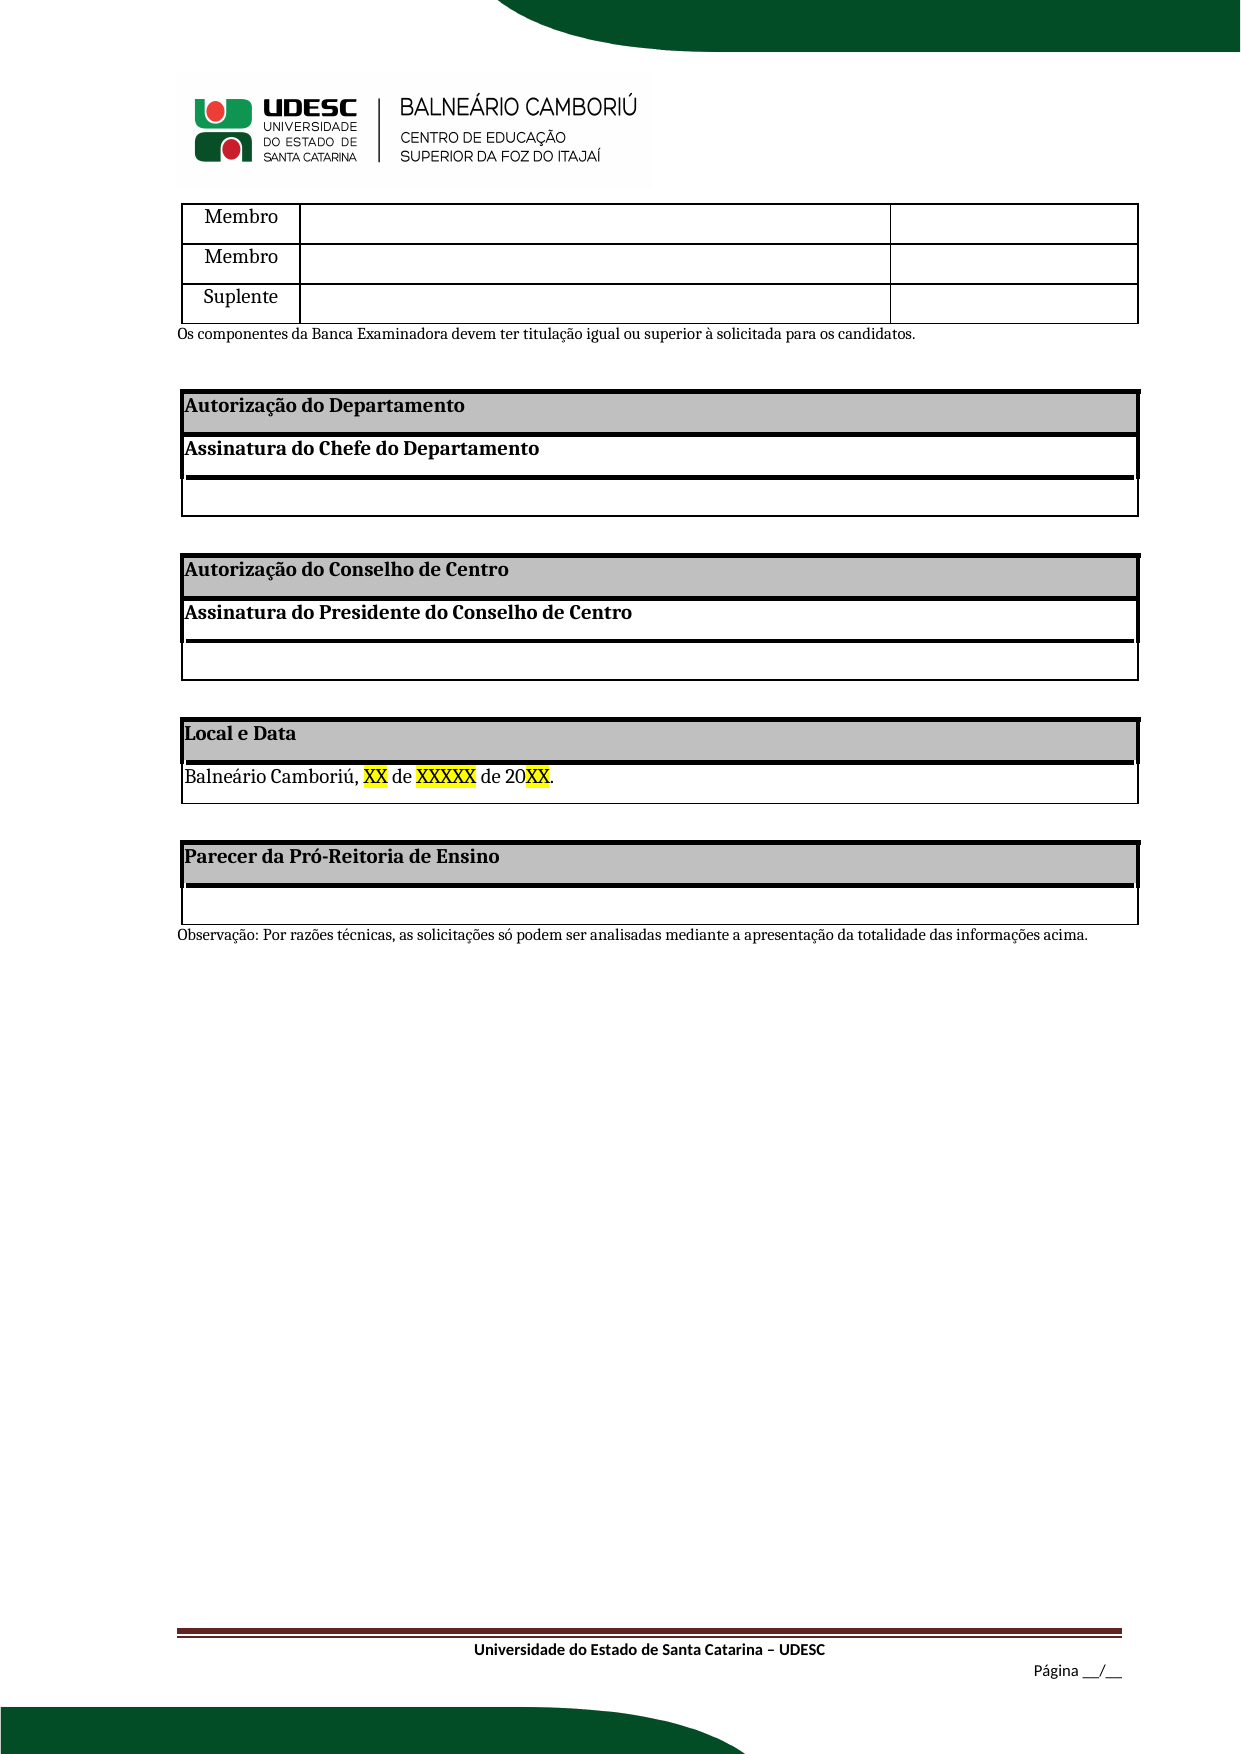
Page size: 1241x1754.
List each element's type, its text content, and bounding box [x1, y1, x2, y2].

table_cell Balneário Camboriú, XX de XXXXX de 20XX. [183, 760, 1137, 803]
table_cell Assinatura do Chefe do Departamento [184, 437, 1136, 475]
table_cell [301, 205, 890, 243]
table_cell Membro [183, 205, 299, 243]
table_header Parecer da Pró-Reitoria de Ensino [184, 845, 1136, 883]
table_cell [891, 285, 1137, 323]
table_cell [301, 245, 890, 283]
text Observação: Por razões técnicas, as solicitações só podem ser analisadas mediante a apresentação da totalidade das informações acima. [177, 925, 1122, 944]
table_header Autorização do Departamento [184, 394, 1136, 432]
table_header Local e Data [184, 722, 1136, 760]
picture [177, 0, 1241, 189]
picture [0, 1686, 865, 1754]
table_cell [891, 245, 1137, 283]
table_cell [183, 639, 1137, 679]
table_cell Assinatura do Presidente do Conselho de Centro [184, 601, 1136, 639]
table_cell [301, 285, 890, 323]
table_cell [183, 883, 1137, 924]
table_header Autorização do Conselho de Centro [184, 558, 1136, 596]
table_cell [891, 205, 1137, 243]
table_cell Membro [183, 245, 299, 283]
table_cell Suplente [183, 285, 299, 323]
text Os componentes da Banca Examinadora devem ter titulação igual ou superior à solicitada para os candidatos. [177, 324, 1122, 343]
table_cell [183, 475, 1137, 515]
